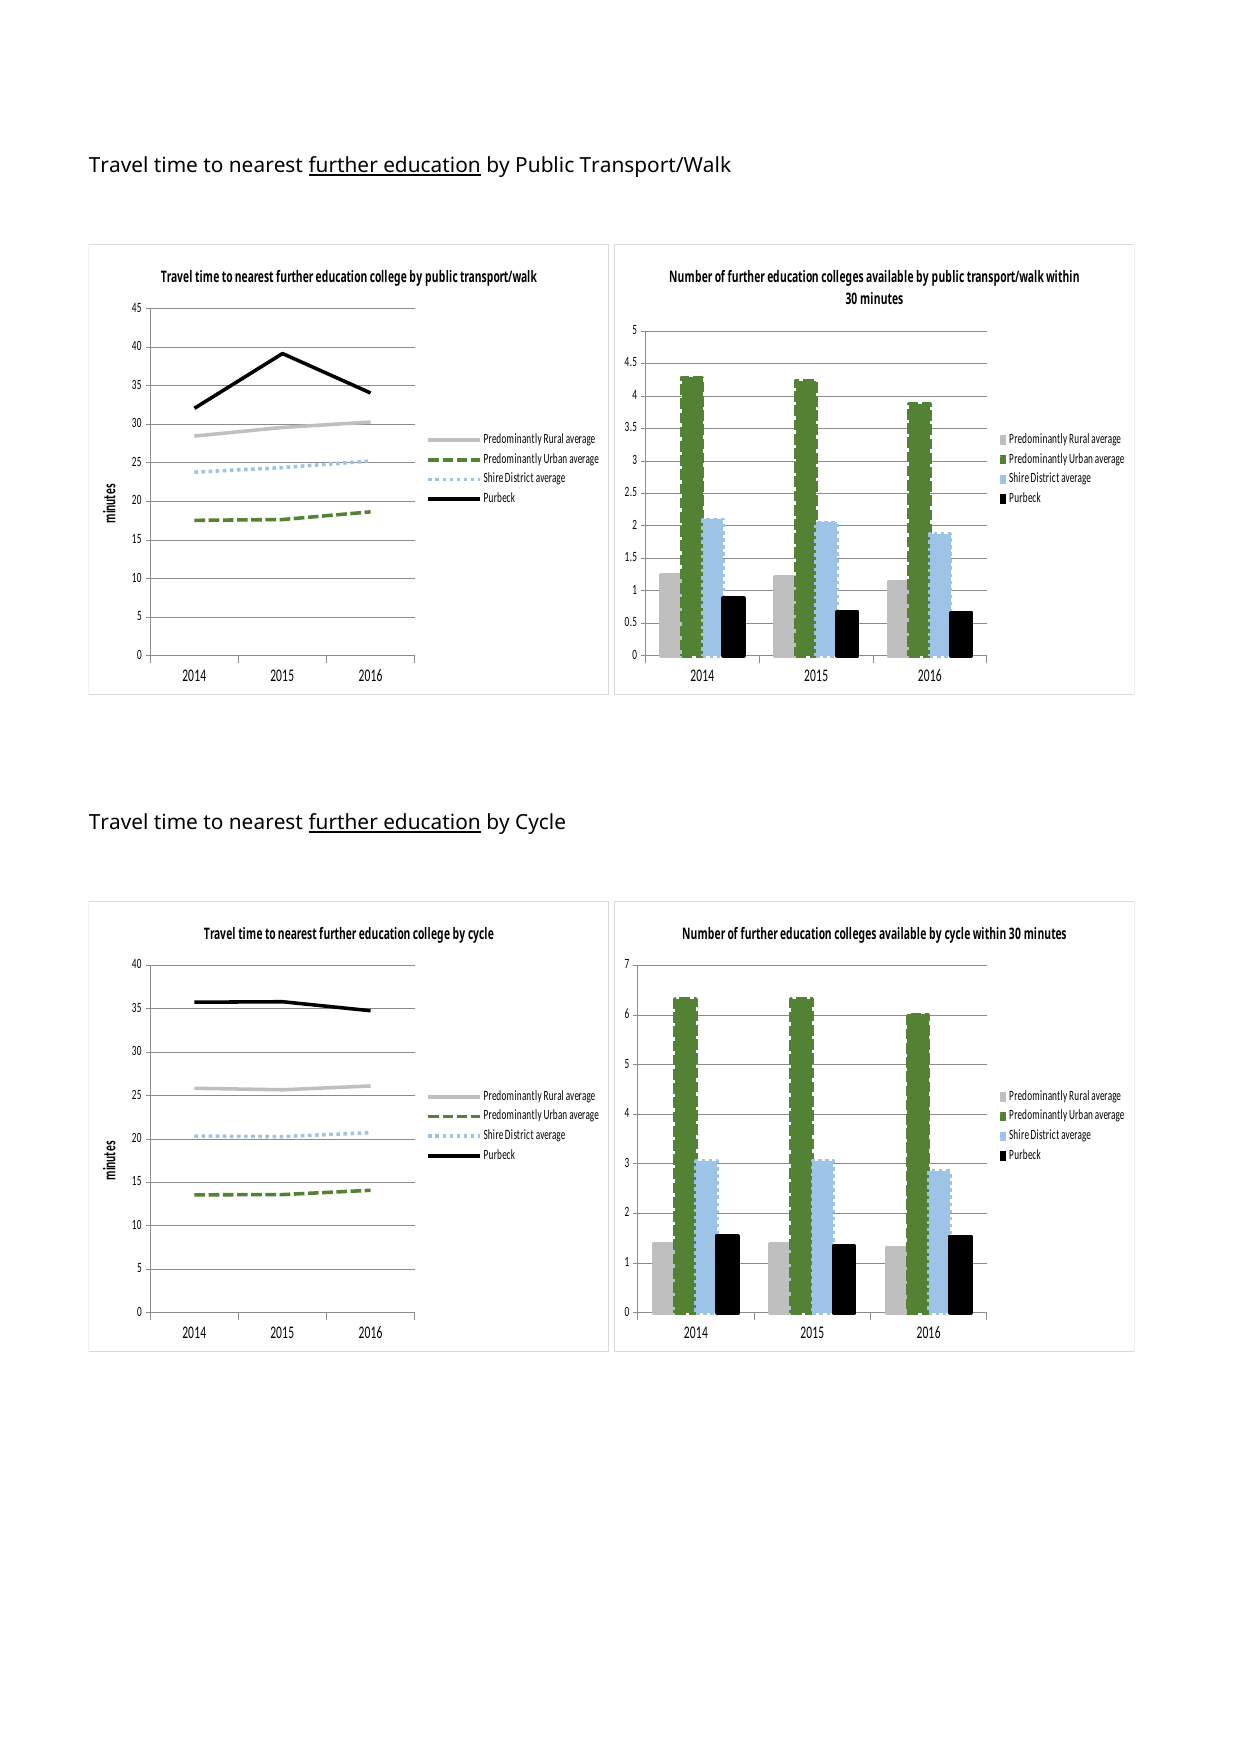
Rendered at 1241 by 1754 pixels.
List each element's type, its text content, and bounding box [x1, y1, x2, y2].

text Travel time to nearest further education by Cycle [89, 807, 1152, 836]
text Travel time to nearest further education by Public Transport/Walk [89, 150, 1152, 178]
